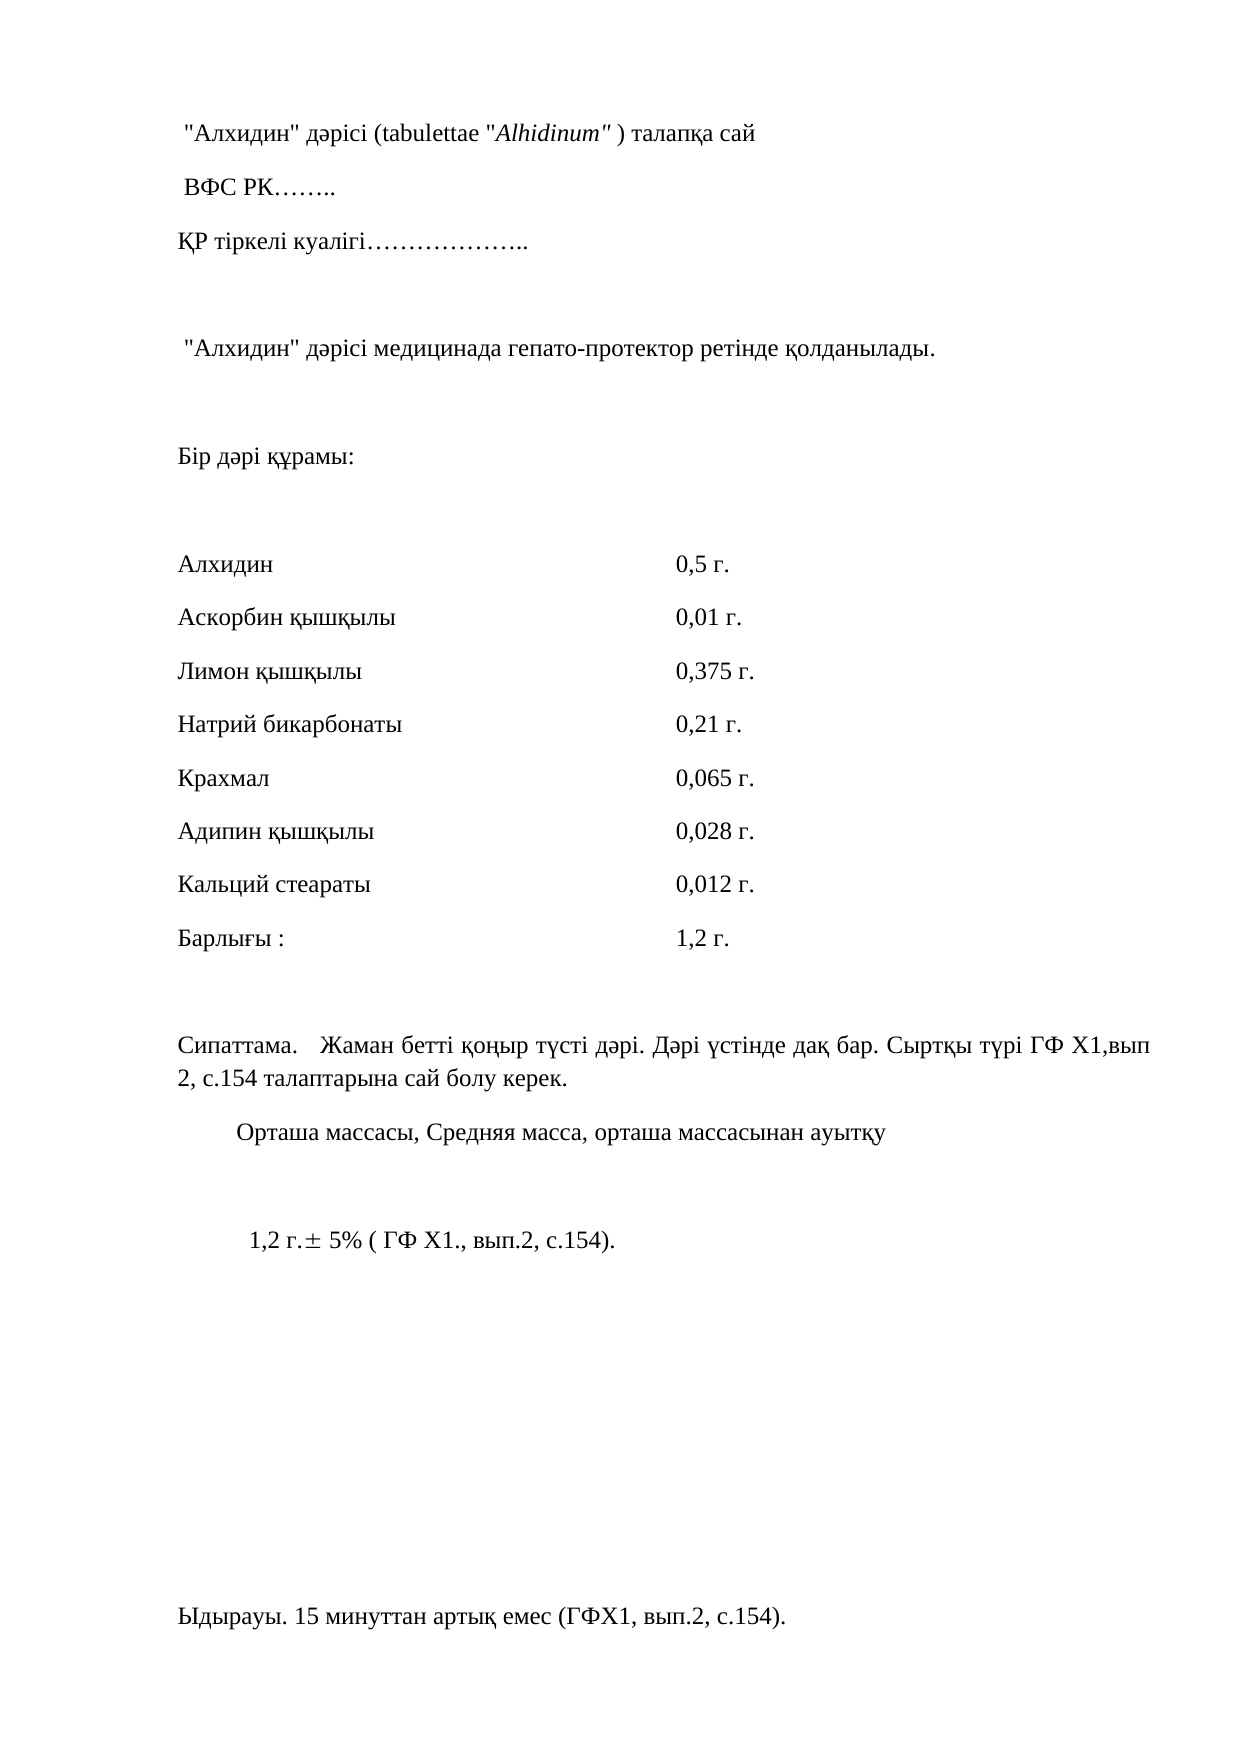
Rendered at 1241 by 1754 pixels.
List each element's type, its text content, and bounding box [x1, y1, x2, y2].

table_cell 0,028 г. [664, 816, 1163, 869]
table_cell 0,065 г. [664, 763, 1163, 816]
table_cell Барлығы : [166, 923, 664, 976]
table_cell 0,375 г. [664, 656, 1163, 709]
text Бір дәрі құрамы: [177, 441, 1152, 470]
text ВФС РК…….. [177, 172, 1152, 201]
table_cell Кальций стеараты [166, 870, 664, 923]
table_cell 0,21 г. [664, 709, 1163, 763]
text ҚР тіркелі куалігі……………….. [177, 226, 1152, 254]
table_header 0,5 г. [664, 549, 1163, 602]
text Сипаттама. Жаман бетті қоңыр түсті дәрі. Дәрі үстінде дақ бар. Сыртқы түрі ГФ Х1,вып 2, с.154 талаптарына сай болу керек. [177, 1030, 1152, 1092]
text 1,2 г. 5% ( ГФ Х1., вып.2, с.154). [177, 1225, 1152, 1254]
table_cell Аскорбин қышқылы [166, 603, 664, 656]
table_header Алхидин [166, 549, 664, 602]
table_cell Адипин қышқылы [166, 816, 664, 869]
table_cell Лимон қышқылы [166, 656, 664, 709]
text "Алхидин" дәрісі (tabulettae "Alhidinum" ) талапқа сай [177, 118, 1152, 147]
text Орташа массасы, Средняя масса, орташа массасынан ауытқу [177, 1117, 1152, 1146]
table_cell Натрий бикарбонаты [166, 709, 664, 763]
text "Алхидин" дәрісі медицинада гепато-протектор ретінде қолданылады. [177, 333, 1152, 362]
table_cell 0,012 г. [664, 870, 1163, 923]
table_cell Крахмал [166, 763, 664, 816]
table_cell 1,2 г. [664, 923, 1163, 976]
text Ыдырауы. 15 минуттан артық емес (ГФХ1, вып.2, с.154). [177, 1601, 1152, 1630]
table_cell 0,01 г. [664, 603, 1163, 656]
